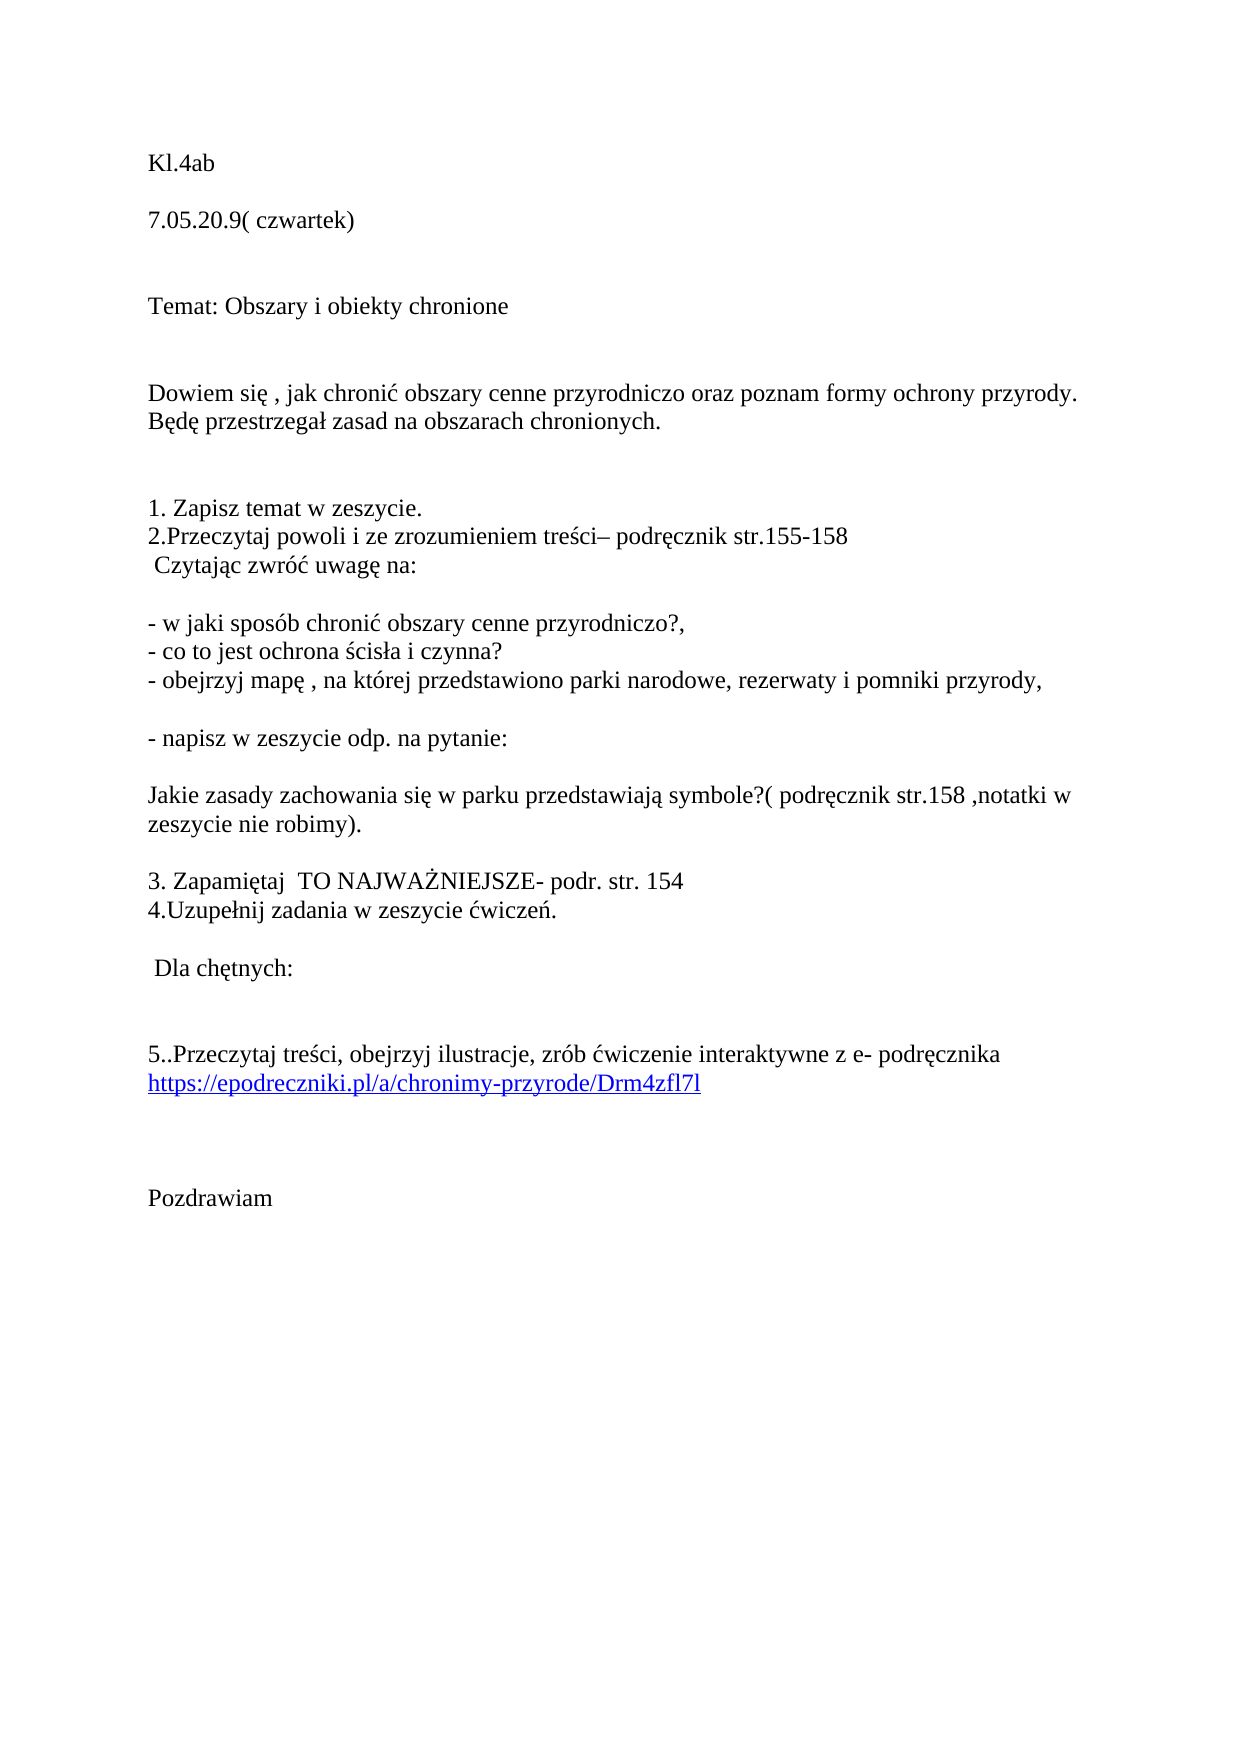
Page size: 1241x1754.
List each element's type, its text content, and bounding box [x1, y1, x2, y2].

text - obejrzyj mapę , na której przedstawiono parki narodowe, rezerwaty i pomniki przyrody, [148, 665, 1093, 694]
text Czytając zwróć uwagę na: [148, 550, 1093, 579]
text 1. Zapisz temat w zeszycie. [148, 493, 1093, 521]
text - co to jest ochrona ścisła i czynna? [148, 636, 1093, 665]
text Temat: Obszary i obiekty chronione [148, 291, 1093, 320]
text 3. Zapamiętaj TO NAJWAŻNIEJSZE- podr. str. 154 [148, 866, 1093, 895]
text 4.Uzupełnij zadania w zeszycie ćwiczeń. [148, 895, 1093, 924]
text Jakie zasady zachowania się w parku przedstawiają symbole?( podręcznik str.158 ,notatki w zeszycie nie robimy). [148, 780, 1093, 838]
text - w jaki sposób chronić obszary cenne przyrodniczo?, [148, 608, 1093, 636]
text 7.05.20.9( czwartek) [148, 205, 1093, 234]
text 2.Przeczytaj powoli i ze zrozumieniem treści– podręcznik str.155-158 [148, 521, 1093, 550]
text Pozdrawiam [148, 1183, 1093, 1211]
text Kl.4ab [148, 148, 1093, 176]
text 5..Przeczytaj treści, obejrzyj ilustracje, zrób ćwiczenie interaktywne z e- podręcznika [148, 1039, 1093, 1068]
text Dla chętnych: [148, 953, 1093, 981]
text Dowiem się , jak chronić obszary cenne przyrodniczo oraz poznam formy ochrony przyrody. Będę przestrzegał zasad na obszarach chronionych. [148, 378, 1093, 435]
text - napisz w zeszycie odp. na pytanie: [148, 723, 1093, 751]
text https://epodreczniki.pl/a/chronimy-przyrode/Drm4zfl7l [148, 1068, 1093, 1096]
